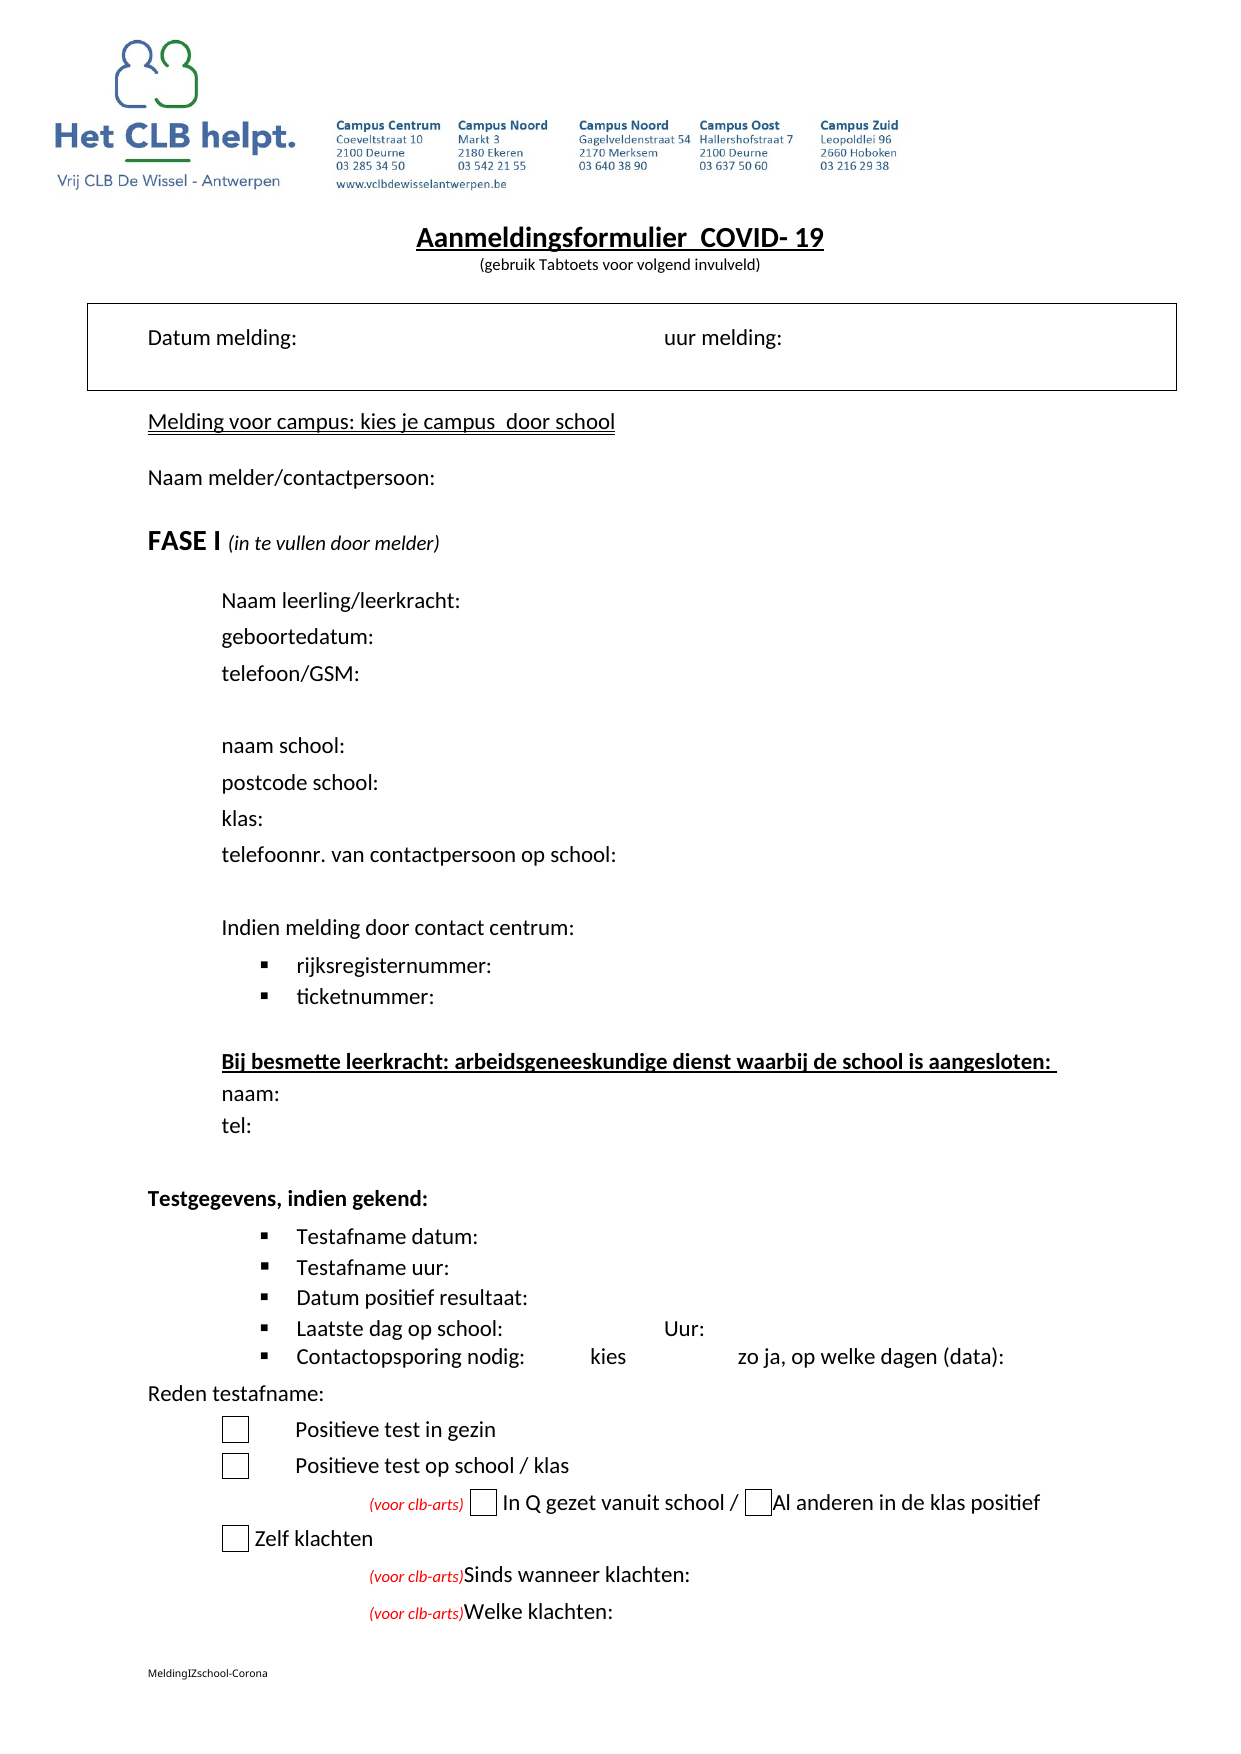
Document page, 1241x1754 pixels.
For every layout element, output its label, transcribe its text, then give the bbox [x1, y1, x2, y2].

text Naam melder/contactpersoon: [148, 463, 1093, 491]
text Reden testafname: [148, 1379, 1093, 1407]
text telefoon/GSM: [148, 659, 1093, 687]
text geboortedatum: [148, 622, 1093, 650]
text Testgegevens, indien gekend: [148, 1184, 1093, 1212]
text (voor clb-arts)Welke klachten: [295, 1597, 1093, 1625]
text (gebruik Tabtoets voor volgend invulveld) [148, 254, 1093, 275]
text naam school: [148, 731, 1093, 759]
text (voor clb-arts) In Q gezet vanuit school / Al anderen in de klas positief [295, 1488, 1093, 1516]
text Melding voor campus: door [148, 407, 1093, 435]
list Datum positief resultaat: [259, 1281, 1093, 1312]
text Zelf klachten [221, 1524, 1093, 1552]
text klas: [148, 804, 1093, 832]
subtitle FASE I (in te vullen door melder) [148, 522, 1093, 557]
text telefoonnr. van contactpersoon op school: [148, 841, 1093, 868]
picture [31, 9, 935, 214]
text Bij besmette leerkracht: arbeidsgeneeskundige dienst waarbij de school is aangesloten: [221, 1047, 1093, 1075]
list rijksregisternummer: [259, 949, 1093, 980]
text Naam leerling/leerkracht: [148, 586, 1093, 614]
list Contactopsporing nodig: zo ja, op welke dagen (data): [259, 1342, 1093, 1371]
list Testafname uur: [259, 1251, 1093, 1281]
subtitle Aanmeldingsformulier COVID- 19 [148, 219, 1093, 254]
text Positieve test in gezin [148, 1415, 1093, 1443]
text Indien melding door contact centrum: [148, 913, 1093, 941]
list Testafname datum: [259, 1220, 1093, 1251]
text naam: [148, 1079, 1093, 1107]
text (voor clb-arts)Sinds wanneer klachten: [295, 1561, 1093, 1589]
text tel: [148, 1111, 1093, 1139]
text postcode school: [148, 768, 1093, 796]
text Datum melding: uur melding: [148, 323, 1093, 351]
list ticketnummer: [259, 980, 1093, 1011]
list Laatste dag op school: Uur: [259, 1312, 1093, 1342]
text Positieve test op school / klas [148, 1452, 1093, 1479]
